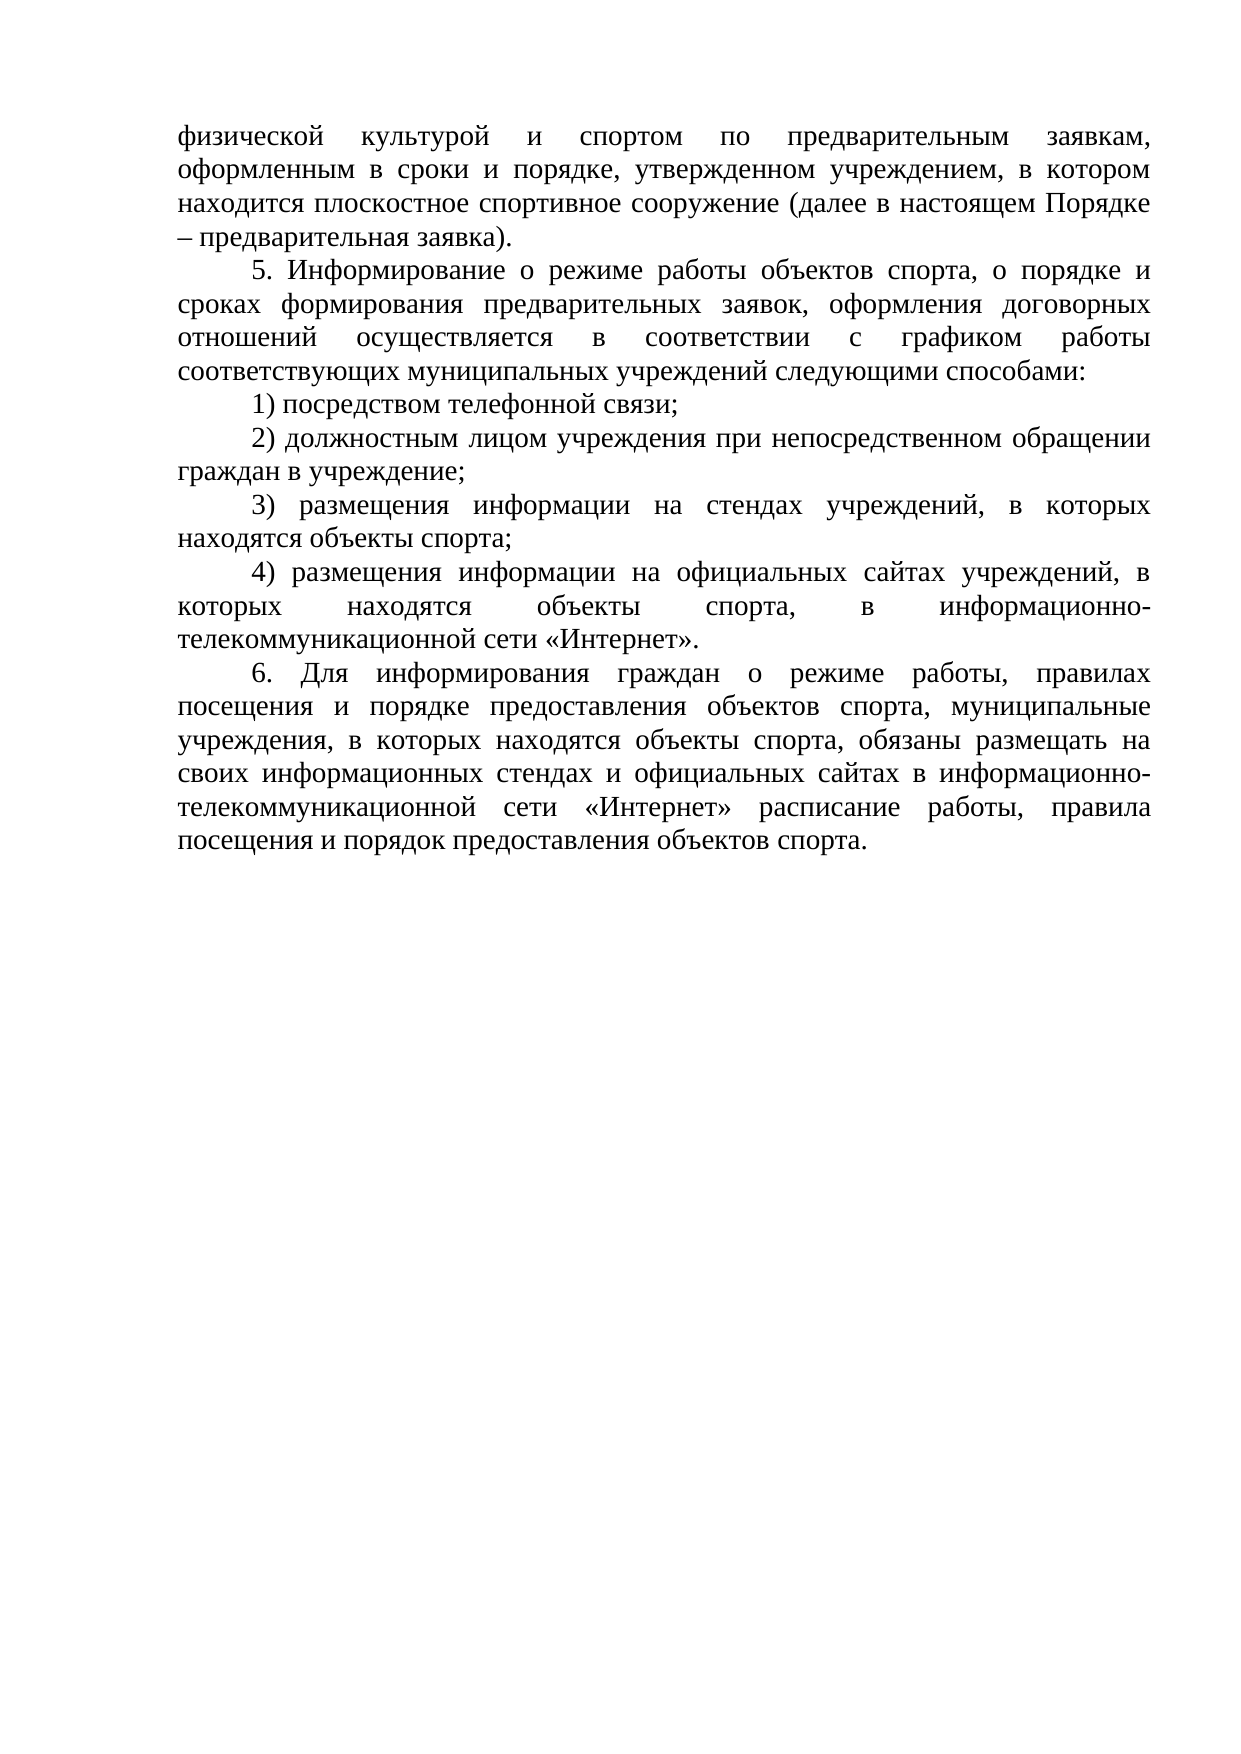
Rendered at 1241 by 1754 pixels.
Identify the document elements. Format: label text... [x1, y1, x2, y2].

text 3) размещения информации на стендах учреждений, в которых находятся объекты спорта; [177, 487, 1152, 554]
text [177, 118, 1152, 252]
text 6. Для информирования граждан о режиме работы, правилах посещения и порядке предоставления объектов спорта, муниципальные учреждения, в которых находятся объекты спорта, обязаны размещать на своих информационных стендах и официальных сайтах в информационно-телекоммуникационной сети «Интернет» расписание работы, правила посещения и порядок предоставления объектов спорта. [177, 655, 1152, 856]
text 1) посредством телефонной связи; [177, 386, 1152, 420]
text 5. Информирование о режиме работы объектов спорта, о порядке и сроках формирования предварительных заявок, оформления договорных отношений осуществляется в соответствии с графиком работы соответствующих муниципальных учреждений следующими способами: [177, 252, 1152, 386]
text 2) должностным лицом учреждения при непосредственном обращении граждан в учреждение; [177, 420, 1152, 487]
text 4) размещения информации на официальных сайтах учреждений, в которых находятся объекты спорта, в информационно-телекоммуникационной сети «Интернет». [177, 554, 1152, 655]
